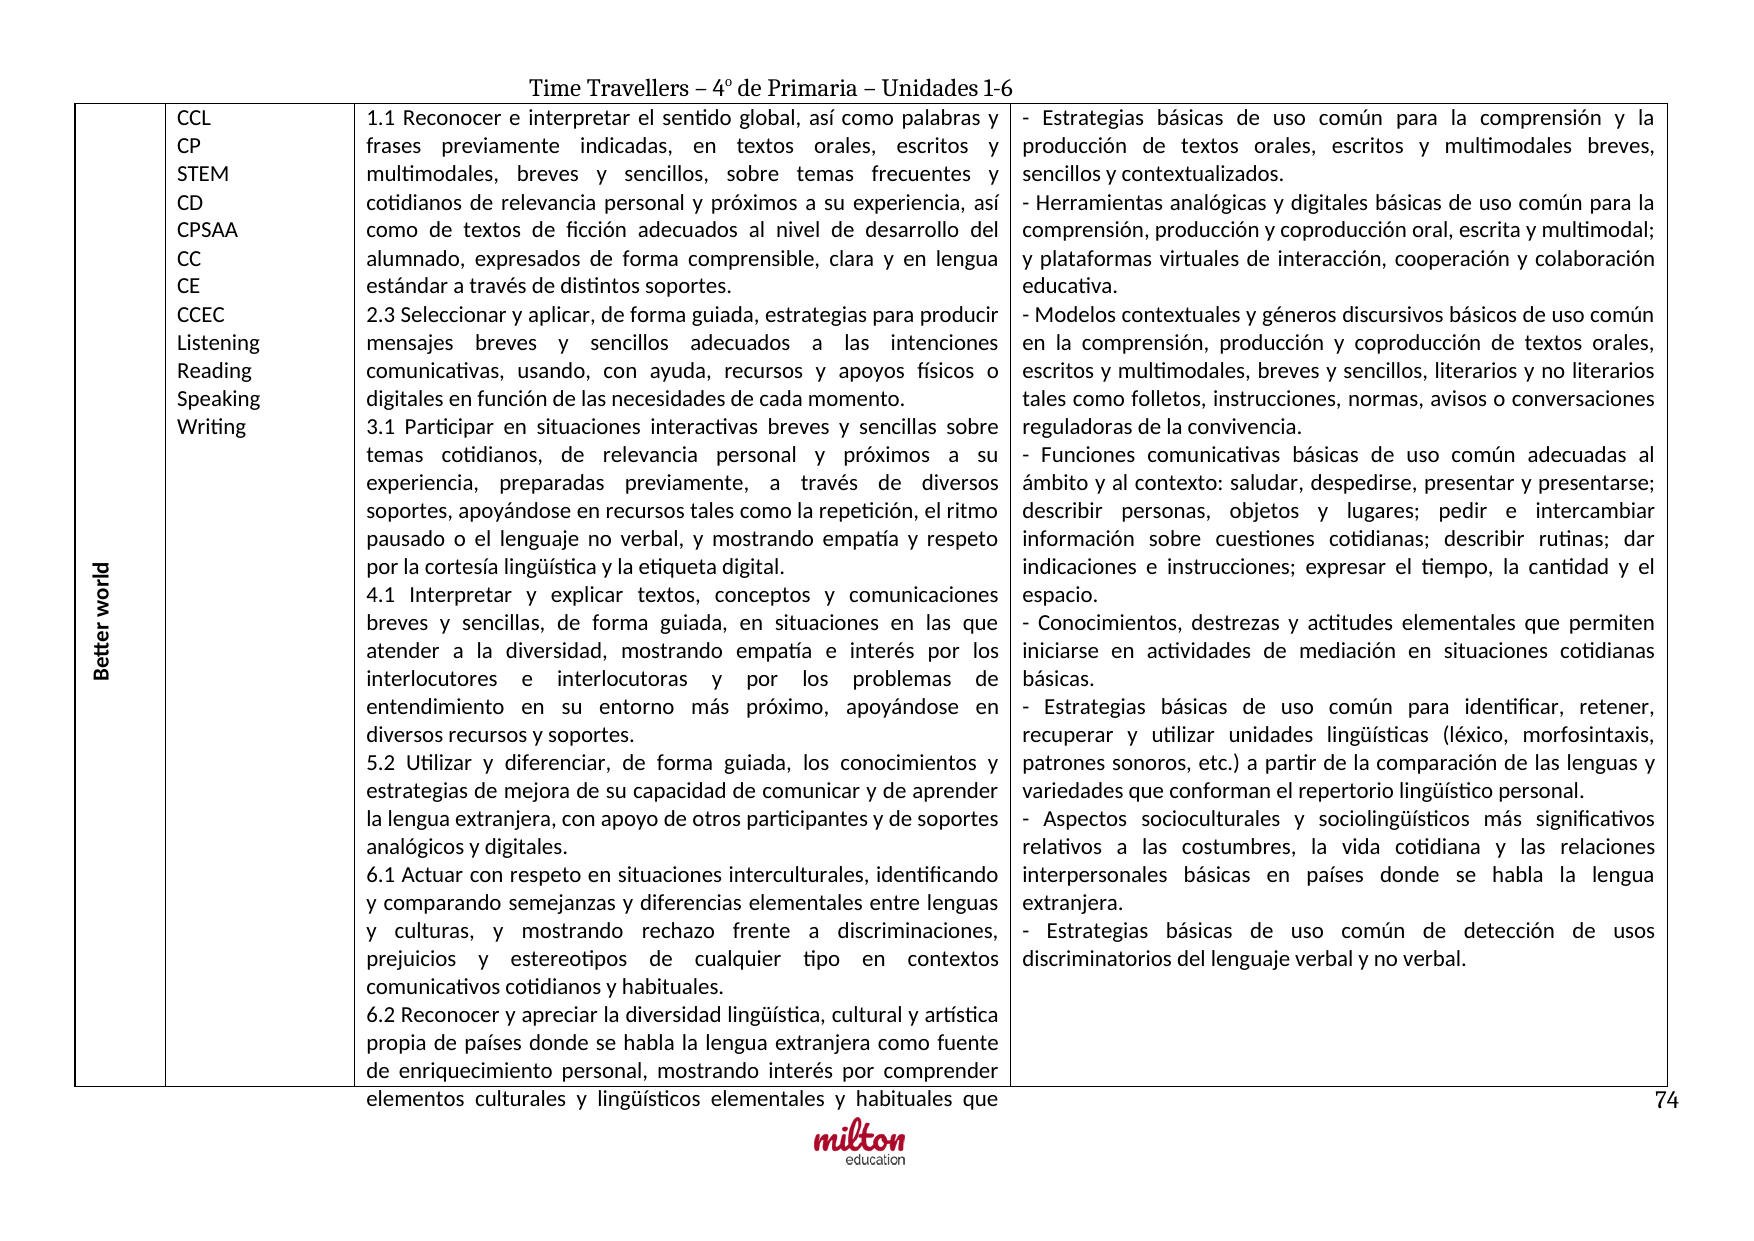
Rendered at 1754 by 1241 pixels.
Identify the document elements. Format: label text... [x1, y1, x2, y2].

table_cell 1.1 Reconocer e interpretar el sentido global, así como palabras y frases previamente indicadas, en textos orales, escritos y multimodales, breves y sencillos, sobre temas frecuentes y cotidianos de relevancia personal y próximos a su experiencia, así como de textos de ficción adecuados al nivel de desarrollo del alumnado, expresados de forma comprensible, clara y en lengua estándar a través de distintos soportes. 2.3 Seleccionar y aplicar, de forma guiada, estrategias para producir mensajes breves y sencillos adecuados a las intenciones comunicativas, usando, con ayuda, recursos y apoyos físicos o digitales en función de las necesidades de cada momento. 3.1 Participar en situaciones interactivas breves y sencillas sobre temas cotidianos, de relevancia personal y próximos a su experiencia, preparadas previamente, a través de diversos soportes, apoyándose en recursos tales como la repetición, el ritmo pausado o el lenguaje no verbal, y mostrando empatía y respeto por la cortesía lingüística y la etiqueta digital. 4.1 Interpretar y explicar textos, conceptos y comunicaciones breves y sencillas, de forma guiada, en situaciones en las que atender a la diversidad, mostrando empatía e interés por los interlocutores e interlocutoras y por los problemas de entendimiento en su entorno más próximo, apoyándose en diversos recursos y soportes. 5.2 Utilizar y diferenciar, de forma guiada, los conocimientos y estrategias de mejora de su capacidad de comunicar y de aprender la lengua extranjera, con apoyo de otros participantes y de soportes analógicos y digitales. 6.1 Actuar con respeto en situaciones interculturales, identificando y comparando semejanzas y diferencias elementales entre lenguas y culturas, y mostrando rechazo frente a discriminaciones, prejuicios y estereotipos de cualquier tipo en contextos comunicativos cotidianos y habituales. 6.2 Reconocer y apreciar la diversidad lingüística, cultural y artística propia de países donde se habla la lengua extranjera como fuente de enriquecimiento personal, mostrando interés por comprender elementos culturales y lingüísticos elementales y habituales que fomenten la convivencia pacífica y el respeto por los demás. [355, 104, 1010, 1086]
picture [806, 1114, 911, 1167]
table_cell Better world [76, 104, 165, 1086]
table_cell CCL CP STEM CD CPSAA CC CE CCEC Listening Reading Speaking Writing [166, 104, 354, 1086]
table_cell - Estrategias básicas de uso común para la comprensión y la producción de textos orales, escritos y multimodales breves, sencillos y contextualizados. - Herramientas analógicas y digitales básicas de uso común para la comprensión, producción y coproducción oral, escrita y multimodal; y plataformas virtuales de interacción, cooperación y colaboración educativa. - Modelos contextuales y géneros discursivos básicos de uso común en la comprensión, producción y coproducción de textos orales, escritos y multimodales, breves y sencillos, literarios y no literarios tales como folletos, instrucciones, normas, avisos o conversaciones reguladoras de la convivencia. - Funciones comunicativas básicas de uso común adecuadas al ámbito y al contexto: saludar, despedirse, presentar y presentarse; describir personas, objetos y lugares; pedir e intercambiar información sobre cuestiones cotidianas; describir rutinas; dar indicaciones e instrucciones; expresar el tiempo, la cantidad y el espacio. - Conocimientos, destrezas y actitudes elementales que permiten iniciarse en actividades de mediación en situaciones cotidianas básicas. - Estrategias básicas de uso común para identificar, retener, recuperar y utilizar unidades lingüísticas (léxico, morfosintaxis, patrones sonoros, etc.) a partir de la comparación de las lenguas y variedades que conforman el repertorio lingüístico personal. - Aspectos socioculturales y sociolingüísticos más significativos relativos a las costumbres, la vida cotidiana y las relaciones interpersonales básicas en países donde se habla la lengua extranjera. - Estrategias básicas de uso común de detección de usos discriminatorios del lenguaje verbal y no verbal. [1011, 104, 1667, 1086]
